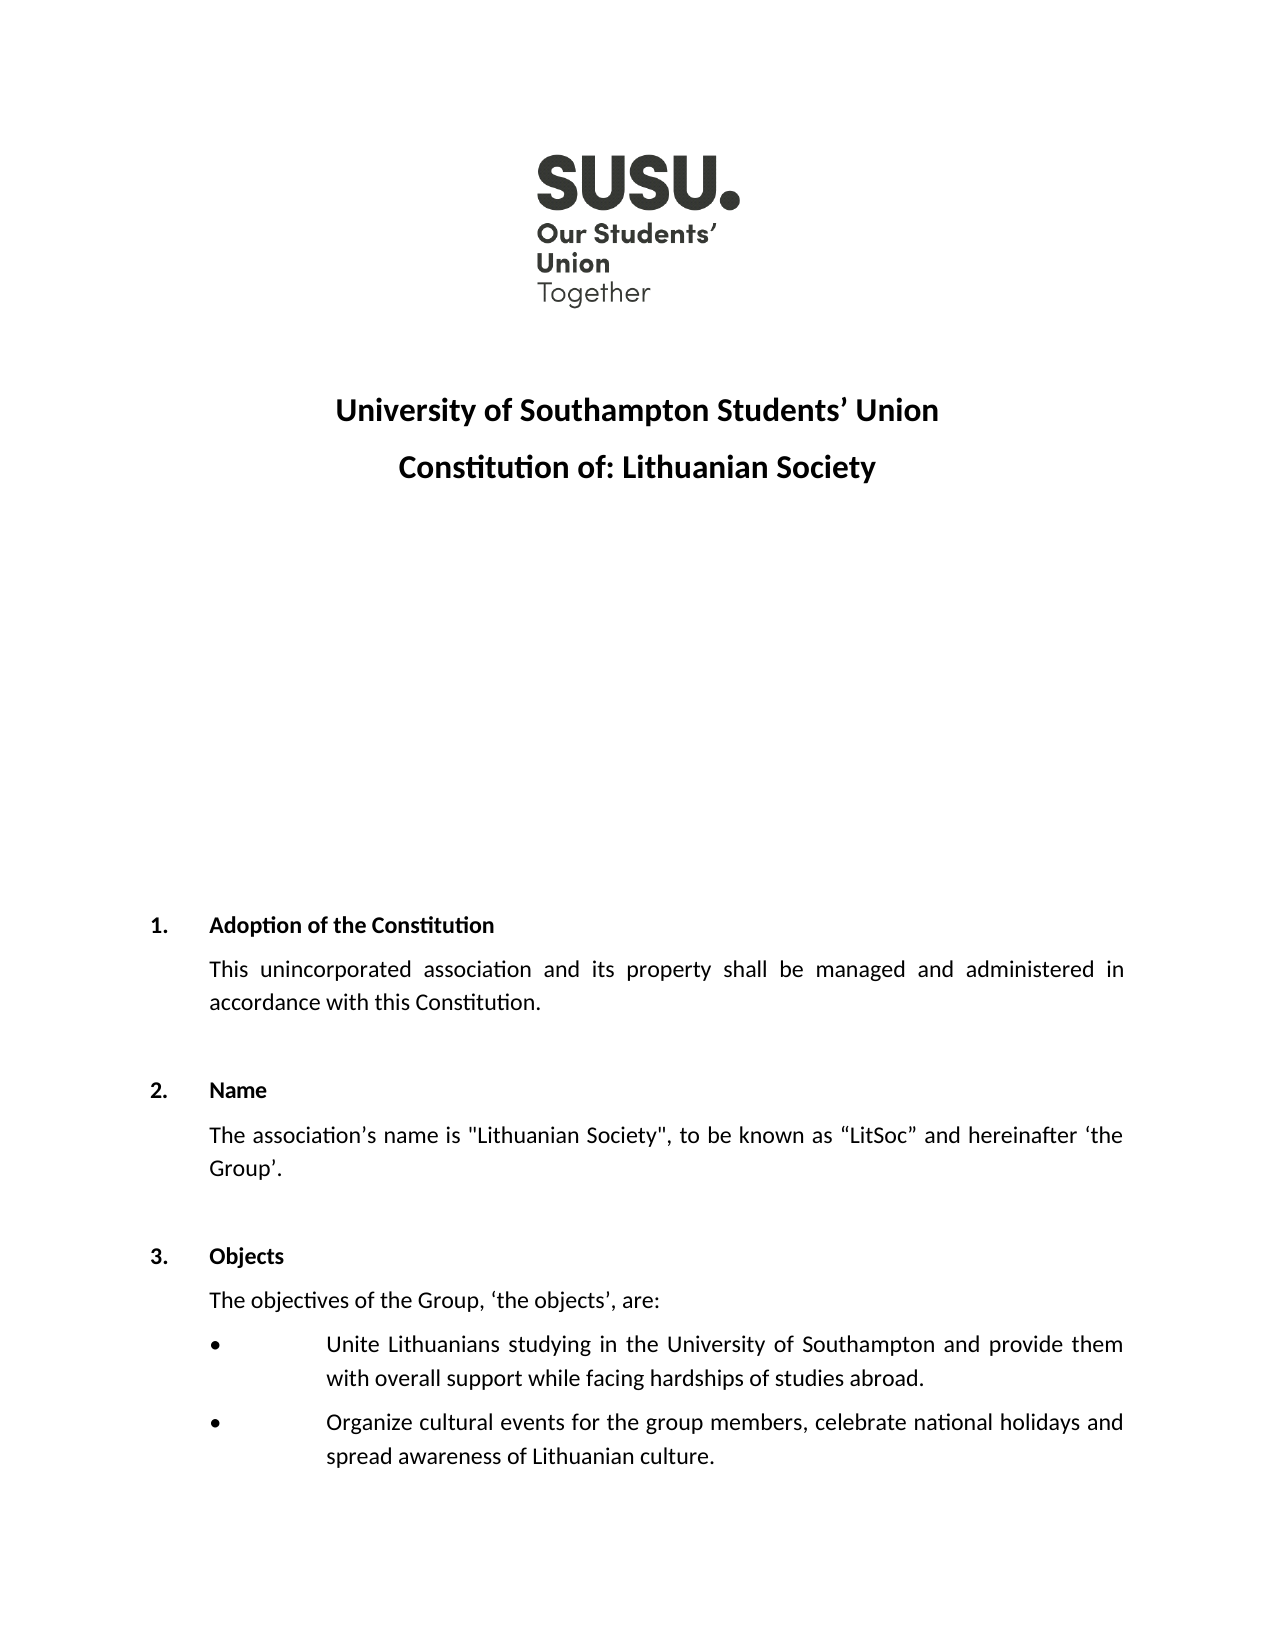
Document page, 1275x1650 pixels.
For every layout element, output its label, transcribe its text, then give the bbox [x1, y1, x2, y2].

text 2. Name [150, 1076, 1125, 1105]
picture [532, 150, 743, 313]
text The objectives of the Group, ‘the objects’, are: [209, 1286, 1125, 1315]
text 1. Adoption of the Constitution [150, 910, 1125, 939]
text 3. Objects [150, 1241, 1125, 1271]
text The association’s name is "Lithuanian Society", to be known as “LitSoc” and hereinafter ‘the Group’. [209, 1120, 1125, 1183]
text Constitution of: Lithuanian Society [150, 446, 1125, 487]
text This unincorporated association and its property shall be managed and administered in accordance with this Constitution. [209, 954, 1125, 1017]
text University of Southampton Students’ Union [150, 389, 1125, 429]
list Unite Lithuanians studying in the University of Southampton and provide them with overall support while facing hardships of studies abroad. [209, 1329, 1125, 1392]
list Organize cultural events for the group members, celebrate national holidays and spread awareness of Lithuanian culture. [209, 1407, 1125, 1470]
